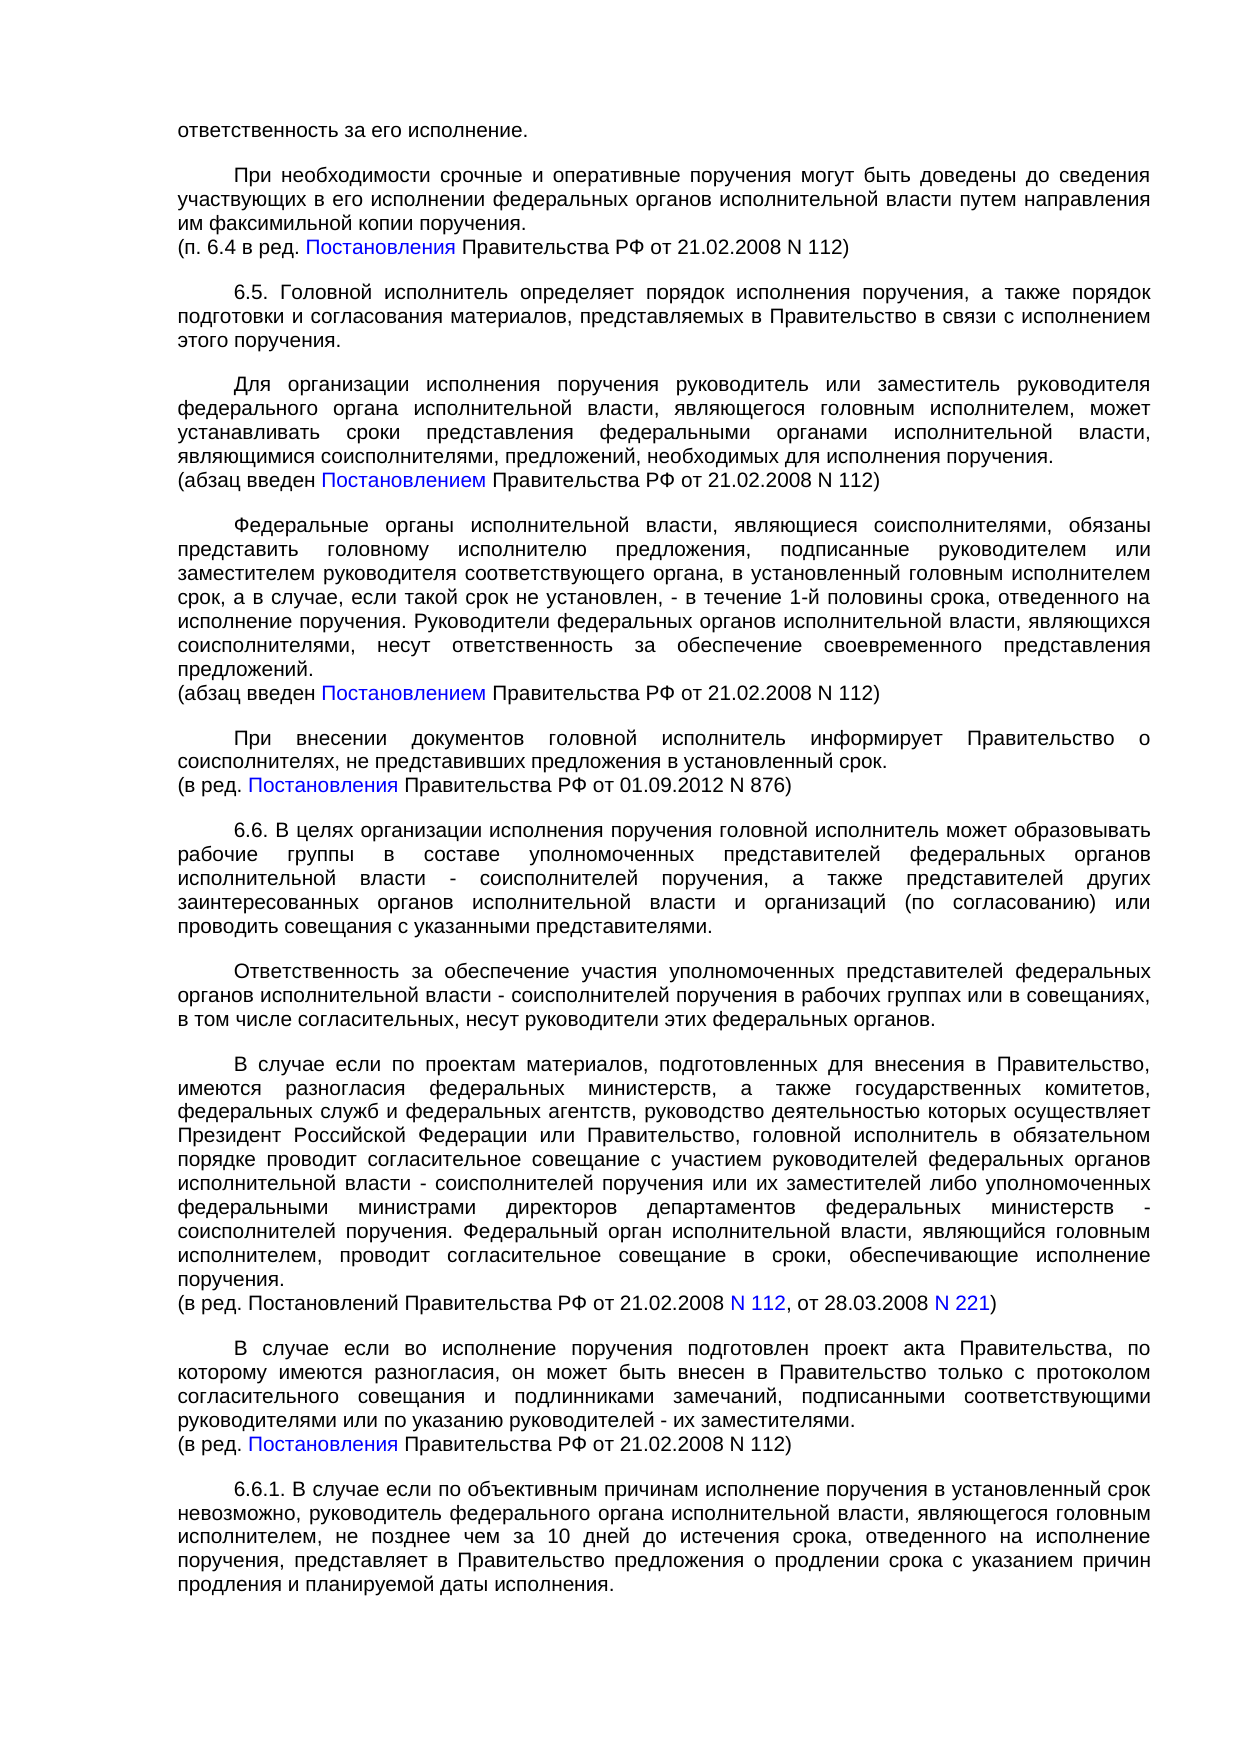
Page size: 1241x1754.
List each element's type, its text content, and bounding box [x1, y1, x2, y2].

text (в ред. Постановлений Правительства РФ от 21.02.2008 N 112, от 28.03.2008 N 221) [177, 1291, 1152, 1315]
text (в ред. Постановления Правительства РФ от 21.02.2008 N 112) [177, 1432, 1152, 1456]
text 6.6.1. В случае если по объективным причинам исполнение поручения в установленный срок невозможно, руководитель федерального органа исполнительной власти, являющегося головным исполнителем, не позднее чем за 10 дней до истечения срока, отведенного на исполнение поручения, представляет в Правительство предложения о продлении срока с указанием причин продления и планируемой даты исполнения. [177, 1476, 1152, 1596]
text 6.6. В целях организации исполнения поручения головной исполнитель может образовывать рабочие группы в составе уполномоченных представителей федеральных органов исполнительной власти - соисполнителей поручения, а также представителей других заинтересованных органов исполнительной власти и организаций (по согласованию) или проводить совещания с указанными представителями. [177, 818, 1152, 938]
text (абзац введен Постановлением Правительства РФ от 21.02.2008 N 112) [177, 468, 1152, 492]
text Федеральные органы исполнительной власти, являющиеся соисполнителями, обязаны представить головному исполнителю предложения, подписанные руководителем или заместителем руководителя соответствующего органа, в установленный головным исполнителем срок, а в случае, если такой срок не установлен, - в течение 1-й половины срока, отведенного на исполнение поручения. Руководители федеральных органов исполнительной власти, являющихся соисполнителями, несут ответственность за обеспечение своевременного представления предложений. [177, 513, 1152, 681]
text 6.5. Головной исполнитель определяет порядок исполнения поручения, а также порядок подготовки и согласования материалов, представляемых в Правительство в связи с исполнением этого поручения. [177, 279, 1152, 351]
text При необходимости срочные и оперативные поручения могут быть доведены до сведения участвующих в его исполнении федеральных органов исполнительной власти путем направления им факсимильной копии поручения. [177, 163, 1152, 235]
text В случае если во исполнение поручения подготовлен проект акта Правительства, по которому имеются разногласия, он может быть внесен в Правительство только с протоколом согласительного совещания и подлинниками замечаний, подписанными соответствующими руководителями или по указанию руководителей - их заместителями. [177, 1336, 1152, 1432]
text (в ред. Постановления Правительства РФ от 01.09.2012 N 876) [177, 773, 1152, 797]
text (абзац введен Постановлением Правительства РФ от 21.02.2008 N 112) [177, 681, 1152, 704]
text При внесении документов головной исполнитель информирует Правительство о соисполнителях, не представивших предложения в установленный срок. [177, 725, 1152, 773]
text (п. 6.4 в ред. Постановления Правительства РФ от 21.02.2008 N 112) [177, 235, 1152, 259]
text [177, 118, 1152, 142]
text Для организации исполнения поручения руководитель или заместитель руководителя федерального органа исполнительной власти, являющегося головным исполнителем, может устанавливать сроки представления федеральными органами исполнительной власти, являющимися соисполнителями, предложений, необходимых для исполнения поручения. [177, 372, 1152, 468]
text Ответственность за обеспечение участия уполномоченных представителей федеральных органов исполнительной власти - соисполнителей поручения в рабочих группах или в совещаниях, в том числе согласительных, несут руководители этих федеральных органов. [177, 959, 1152, 1031]
text В случае если по проектам материалов, подготовленных для внесения в Правительство, имеются разногласия федеральных министерств, а также государственных комитетов, федеральных служб и федеральных агентств, руководство деятельностью которых осуществляет Президент Российской Федерации или Правительство, головной исполнитель в обязательном порядке проводит согласительное совещание с участием руководителей федеральных органов исполнительной власти - соисполнителей поручения или их заместителей либо уполномоченных федеральными министрами директоров департаментов федеральных министерств - соисполнителей поручения. Федеральный орган исполнительной власти, являющийся головным исполнителем, проводит согласительное совещание в сроки, обеспечивающие исполнение поручения. [177, 1051, 1152, 1291]
